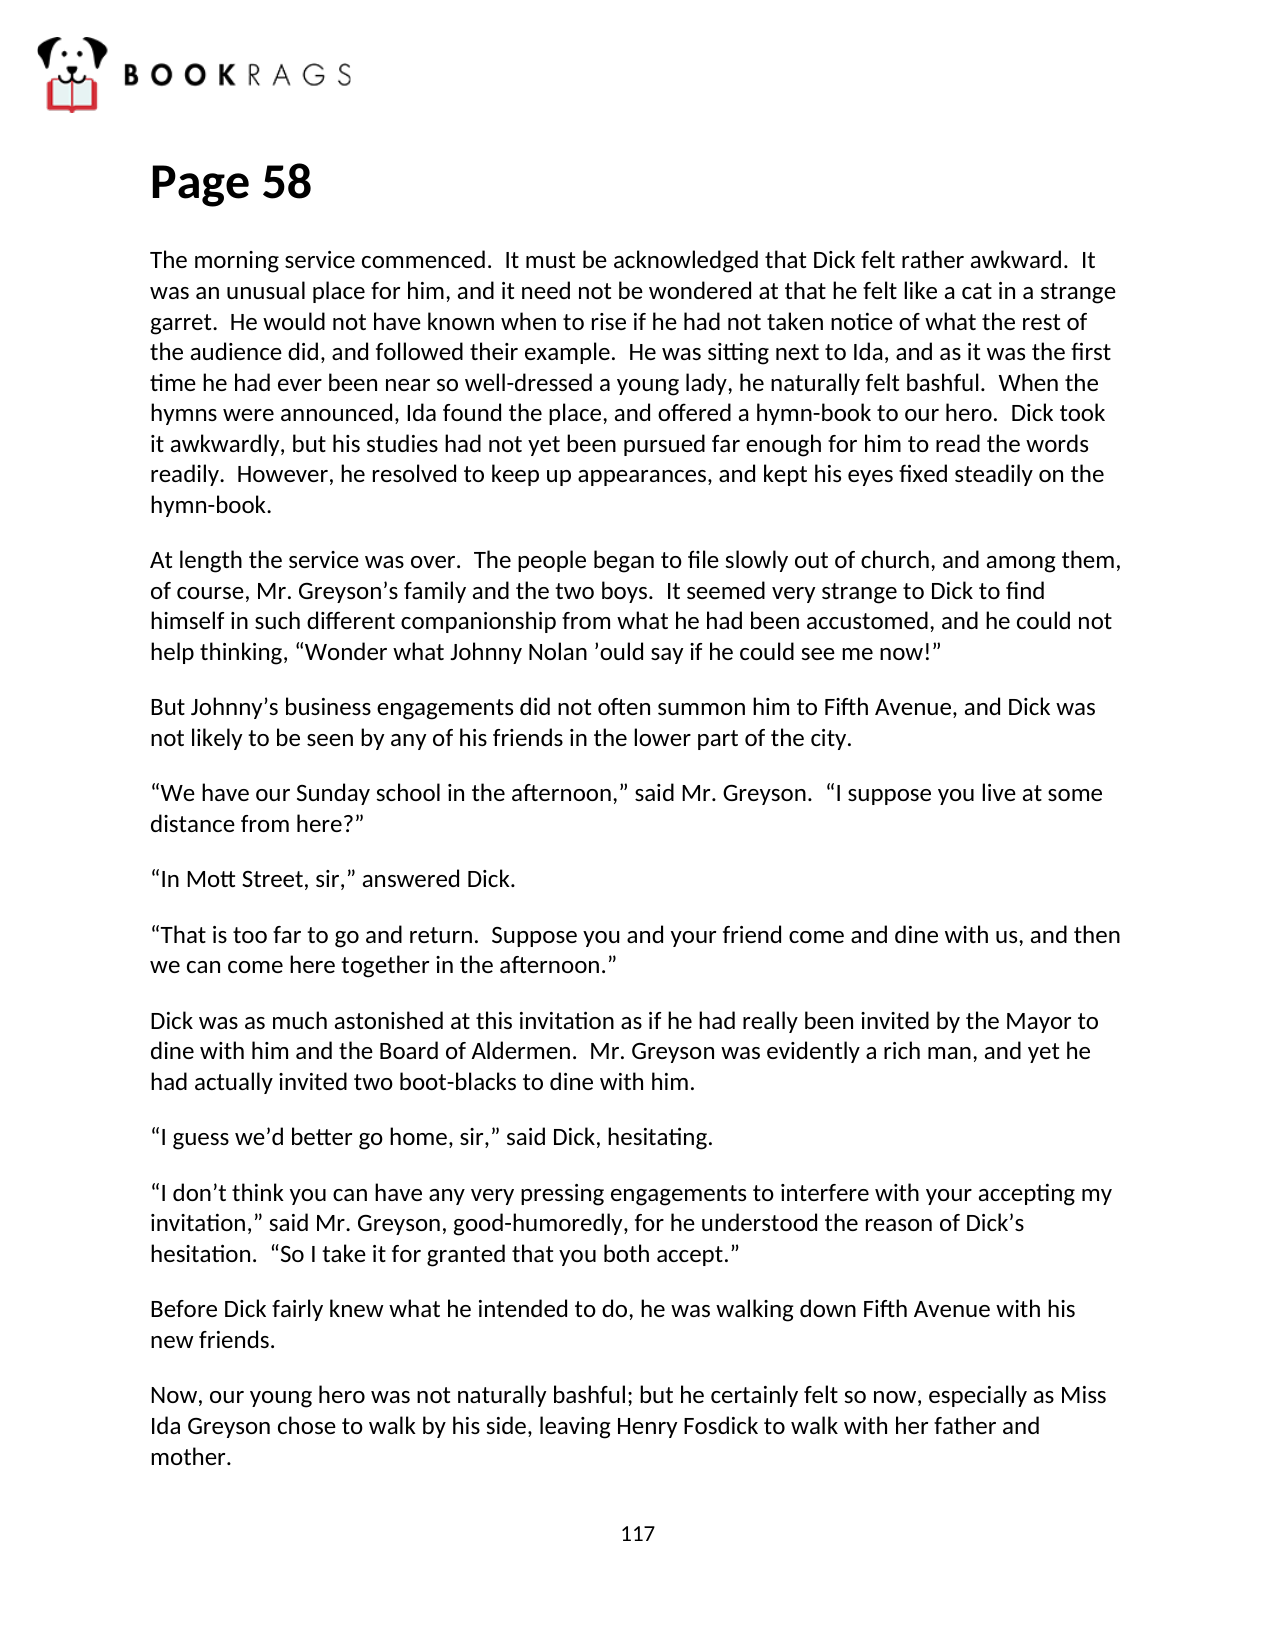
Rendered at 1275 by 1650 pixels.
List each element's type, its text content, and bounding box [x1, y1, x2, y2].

picture [37, 37, 351, 113]
text Page 58 [150, 150, 1125, 211]
text But Johnny’s business engagements did not often summon him to Fifth Avenue, and Dick was not likely to be seen by any of his friends in the lower part of the city. [150, 691, 1125, 752]
text “In Mott Street, sir,” answered Dick. [150, 863, 1125, 894]
text The morning service commenced. It must be acknowledged that Dick felt rather awkward. It was an unusual place for him, and it need not be wondered at that he felt like a cat in a strange garret. He would not have known when to rise if he had not taken notice of what the rest of the audience did, and followed their example. He was sitting next to Ida, and as it was the first time he had ever been near so well-dressed a young lady, he naturally felt bashful. When the hymns were announced, Ida found the place, and offered a hymn-book to our hero. Dick took it awkwardly, but his studies had not yet been pursued far enough for him to read the words readily. However, he resolved to keep up appearances, and kept his eyes fixed steadily on the hymn-book. [150, 244, 1125, 519]
text Before Dick fairly knew what he intended to do, he was walking down Fifth Avenue with his new friends. [150, 1294, 1125, 1355]
text “We have our Sunday school in the afternoon,” said Mr. Greyson. “I suppose you live at some distance from here?” [150, 777, 1125, 838]
text “I don’t think you can have any very pressing engagements to interfere with your accepting my invitation,” said Mr. Greyson, good-humoredly, for he understood the reason of Dick’s hesitation. “So I take it for granted that you both accept.” [150, 1177, 1125, 1269]
text Now, our young hero was not naturally bashful; but he certainly felt so now, especially as Miss Ida Greyson chose to walk by his side, leaving Henry Fosdick to walk with her father and mother. [150, 1380, 1125, 1471]
text “I guess we’d better go home, sir,” said Dick, hesitating. [150, 1122, 1125, 1152]
text At length the service was over. The people began to file slowly out of church, and among them, of course, Mr. Greyson’s family and the two boys. It seemed very strange to Dick to find himself in such different companionship from what he had been accustomed, and he could not help thinking, “Wonder what Johnny Nolan ’ould say if he could see me now!” [150, 544, 1125, 666]
text Dick was as much astonished at this invitation as if he had really been invited by the Mayor to dine with him and the Board of Aldermen. Mr. Greyson was evidently a rich man, and yet he had actually invited two boot-blacks to dine with him. [150, 1005, 1125, 1097]
text “That is too far to go and return. Suppose you and your friend come and dine with us, and then we can come here together in the afternoon.” [150, 919, 1125, 980]
